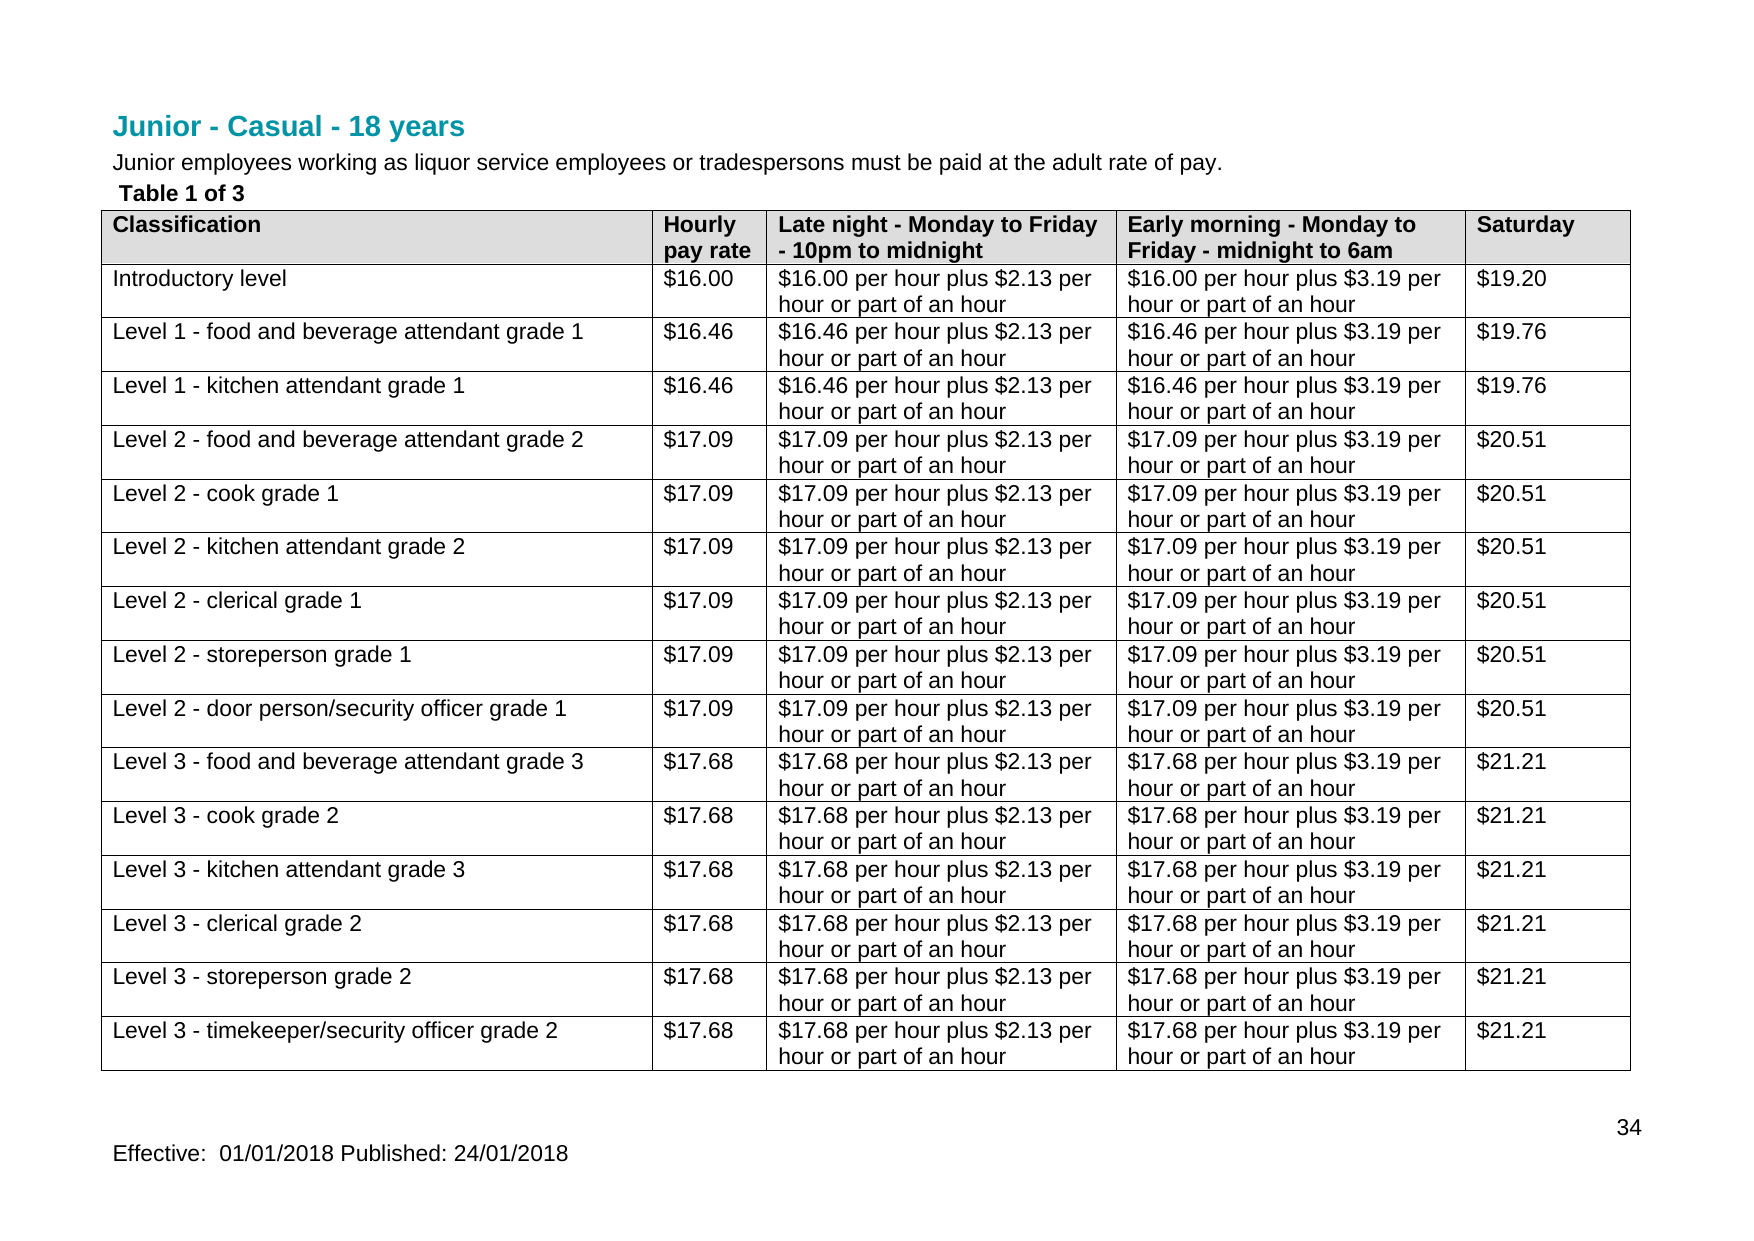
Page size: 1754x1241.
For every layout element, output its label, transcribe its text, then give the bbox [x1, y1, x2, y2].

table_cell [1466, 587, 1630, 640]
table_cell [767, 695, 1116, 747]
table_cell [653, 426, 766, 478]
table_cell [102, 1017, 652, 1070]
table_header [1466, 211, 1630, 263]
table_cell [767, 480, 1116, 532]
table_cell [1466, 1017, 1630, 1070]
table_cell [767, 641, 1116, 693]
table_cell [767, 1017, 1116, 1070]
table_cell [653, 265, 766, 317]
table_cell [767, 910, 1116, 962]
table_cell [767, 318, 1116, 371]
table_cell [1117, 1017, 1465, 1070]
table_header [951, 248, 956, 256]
text Junior employees working as liquor service employees or tradespersons must be paid at the adult rate of pay. [112, 149, 1642, 175]
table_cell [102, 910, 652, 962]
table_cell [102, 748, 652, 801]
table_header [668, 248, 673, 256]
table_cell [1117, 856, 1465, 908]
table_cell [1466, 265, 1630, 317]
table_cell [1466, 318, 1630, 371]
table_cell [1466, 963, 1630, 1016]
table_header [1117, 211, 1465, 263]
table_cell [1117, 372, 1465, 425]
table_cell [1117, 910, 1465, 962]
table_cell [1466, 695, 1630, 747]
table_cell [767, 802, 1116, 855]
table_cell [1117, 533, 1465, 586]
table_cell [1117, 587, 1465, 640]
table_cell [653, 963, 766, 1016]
text Table 1 of 3 [112, 179, 1642, 206]
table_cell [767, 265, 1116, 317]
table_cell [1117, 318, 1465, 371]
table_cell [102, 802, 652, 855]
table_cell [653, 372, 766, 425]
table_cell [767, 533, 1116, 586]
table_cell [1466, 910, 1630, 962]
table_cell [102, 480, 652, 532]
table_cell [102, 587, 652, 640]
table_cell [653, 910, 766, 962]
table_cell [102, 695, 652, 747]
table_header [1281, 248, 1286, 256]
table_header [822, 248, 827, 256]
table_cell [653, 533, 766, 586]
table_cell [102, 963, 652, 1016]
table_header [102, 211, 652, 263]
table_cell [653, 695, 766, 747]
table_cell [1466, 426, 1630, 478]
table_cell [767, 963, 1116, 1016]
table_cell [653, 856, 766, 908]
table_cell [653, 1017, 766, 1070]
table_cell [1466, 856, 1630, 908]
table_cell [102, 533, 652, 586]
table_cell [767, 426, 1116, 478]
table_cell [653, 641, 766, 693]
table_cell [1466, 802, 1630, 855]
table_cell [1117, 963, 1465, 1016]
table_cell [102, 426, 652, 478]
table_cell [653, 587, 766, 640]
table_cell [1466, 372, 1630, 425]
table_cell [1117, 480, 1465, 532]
subtitle Junior - Casual - 18 years [112, 109, 1642, 143]
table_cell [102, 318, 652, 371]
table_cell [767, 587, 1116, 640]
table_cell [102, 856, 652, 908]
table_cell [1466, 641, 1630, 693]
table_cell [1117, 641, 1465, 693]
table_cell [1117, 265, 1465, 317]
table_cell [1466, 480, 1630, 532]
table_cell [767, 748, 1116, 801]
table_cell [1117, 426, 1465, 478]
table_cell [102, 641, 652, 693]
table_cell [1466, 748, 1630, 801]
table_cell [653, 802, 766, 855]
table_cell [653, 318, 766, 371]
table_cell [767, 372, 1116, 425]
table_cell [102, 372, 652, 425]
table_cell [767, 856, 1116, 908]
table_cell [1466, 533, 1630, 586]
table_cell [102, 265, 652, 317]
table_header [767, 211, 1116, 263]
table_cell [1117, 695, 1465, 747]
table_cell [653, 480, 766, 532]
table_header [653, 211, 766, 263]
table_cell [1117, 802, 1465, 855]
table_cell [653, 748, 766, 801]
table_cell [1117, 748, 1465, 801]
